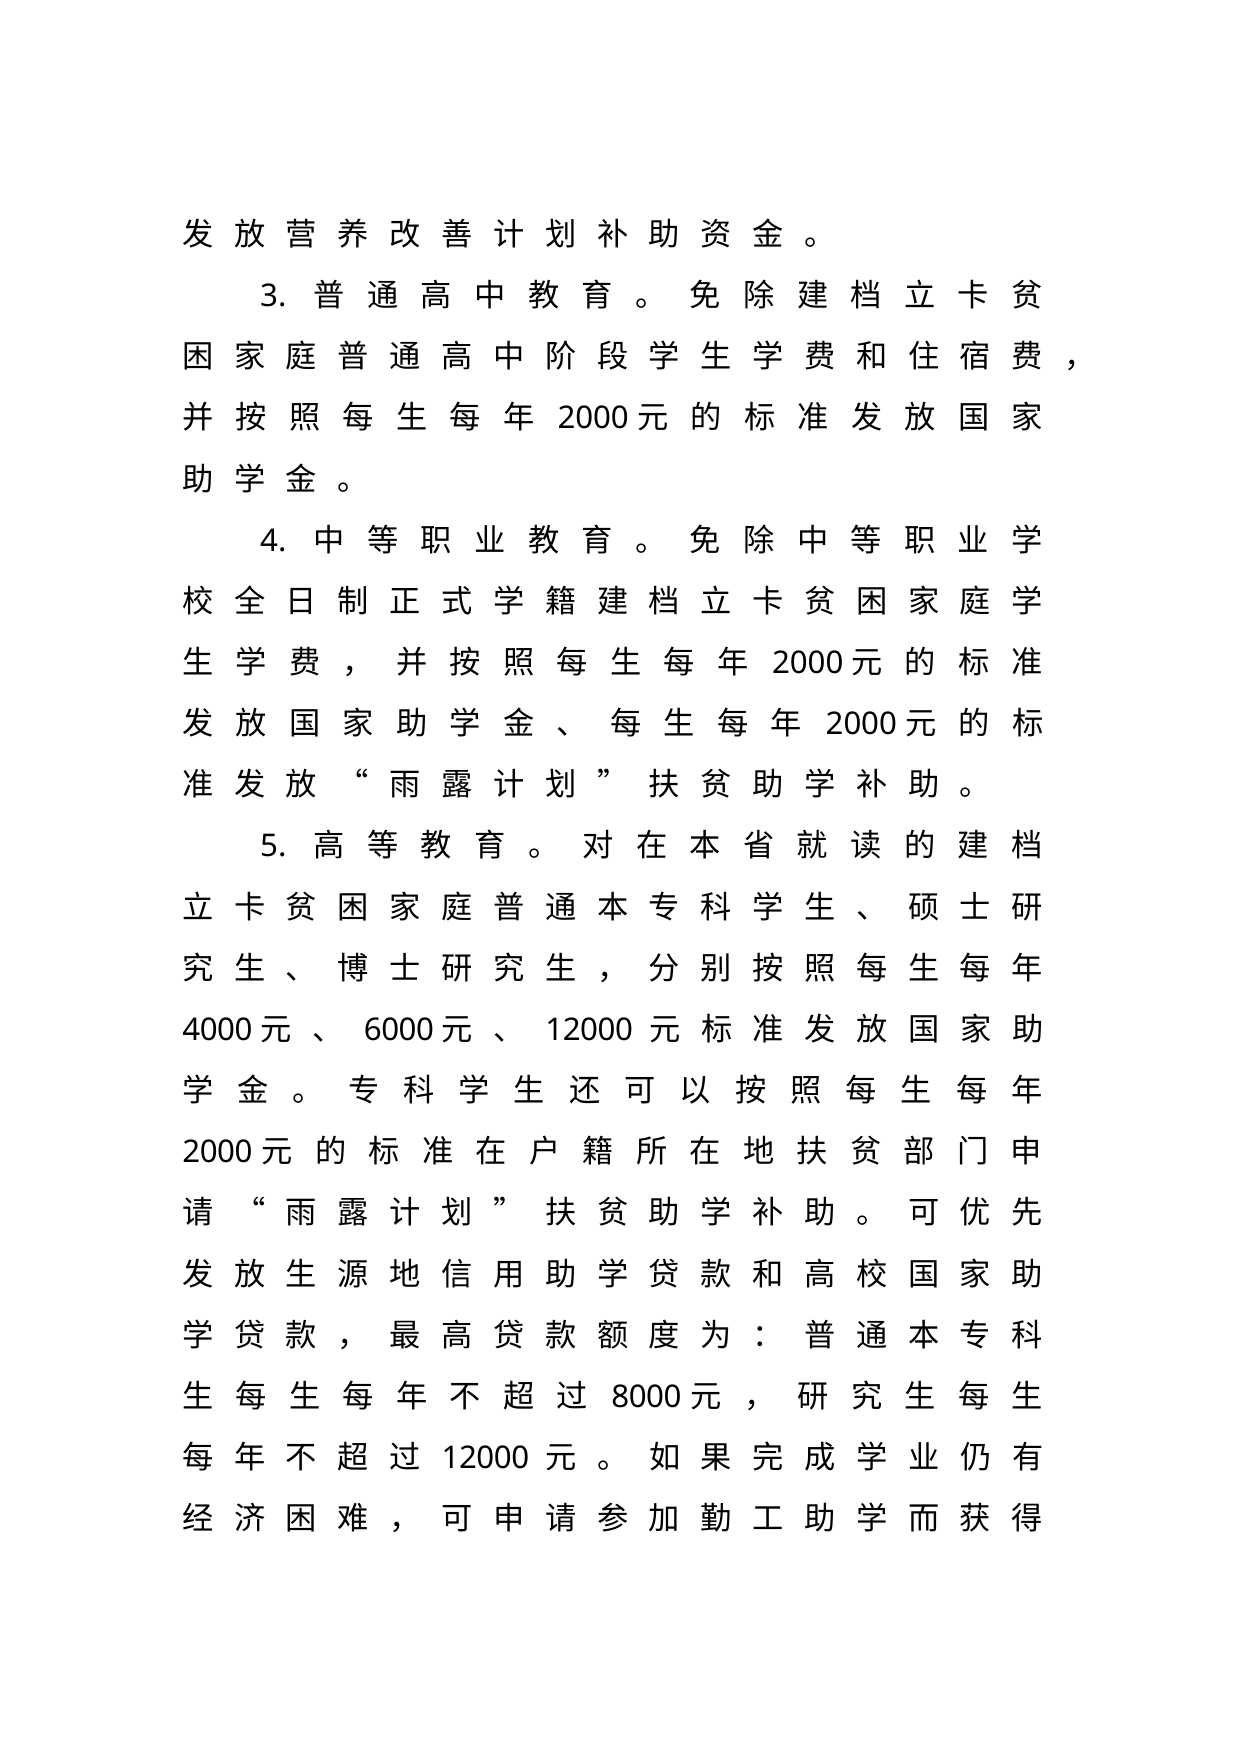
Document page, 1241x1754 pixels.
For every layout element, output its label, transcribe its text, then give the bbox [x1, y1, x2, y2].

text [182, 813, 1064, 1547]
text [182, 201, 1064, 262]
text 3.普通高中教育。免除建档立卡贫困家庭普通高中阶段学生学费和住宿费，并按照每生每年2000元的标准发放国家助学金。 [182, 262, 1064, 507]
text 4.中等职业教育。免除中等职业学校全日制正式学籍建档立卡贫困家庭学生学费，并按照每生每年2000元的标准发放国家助学金、每生每年2000元的标准发放“雨露计划”扶贫助学补助。 [182, 507, 1064, 813]
